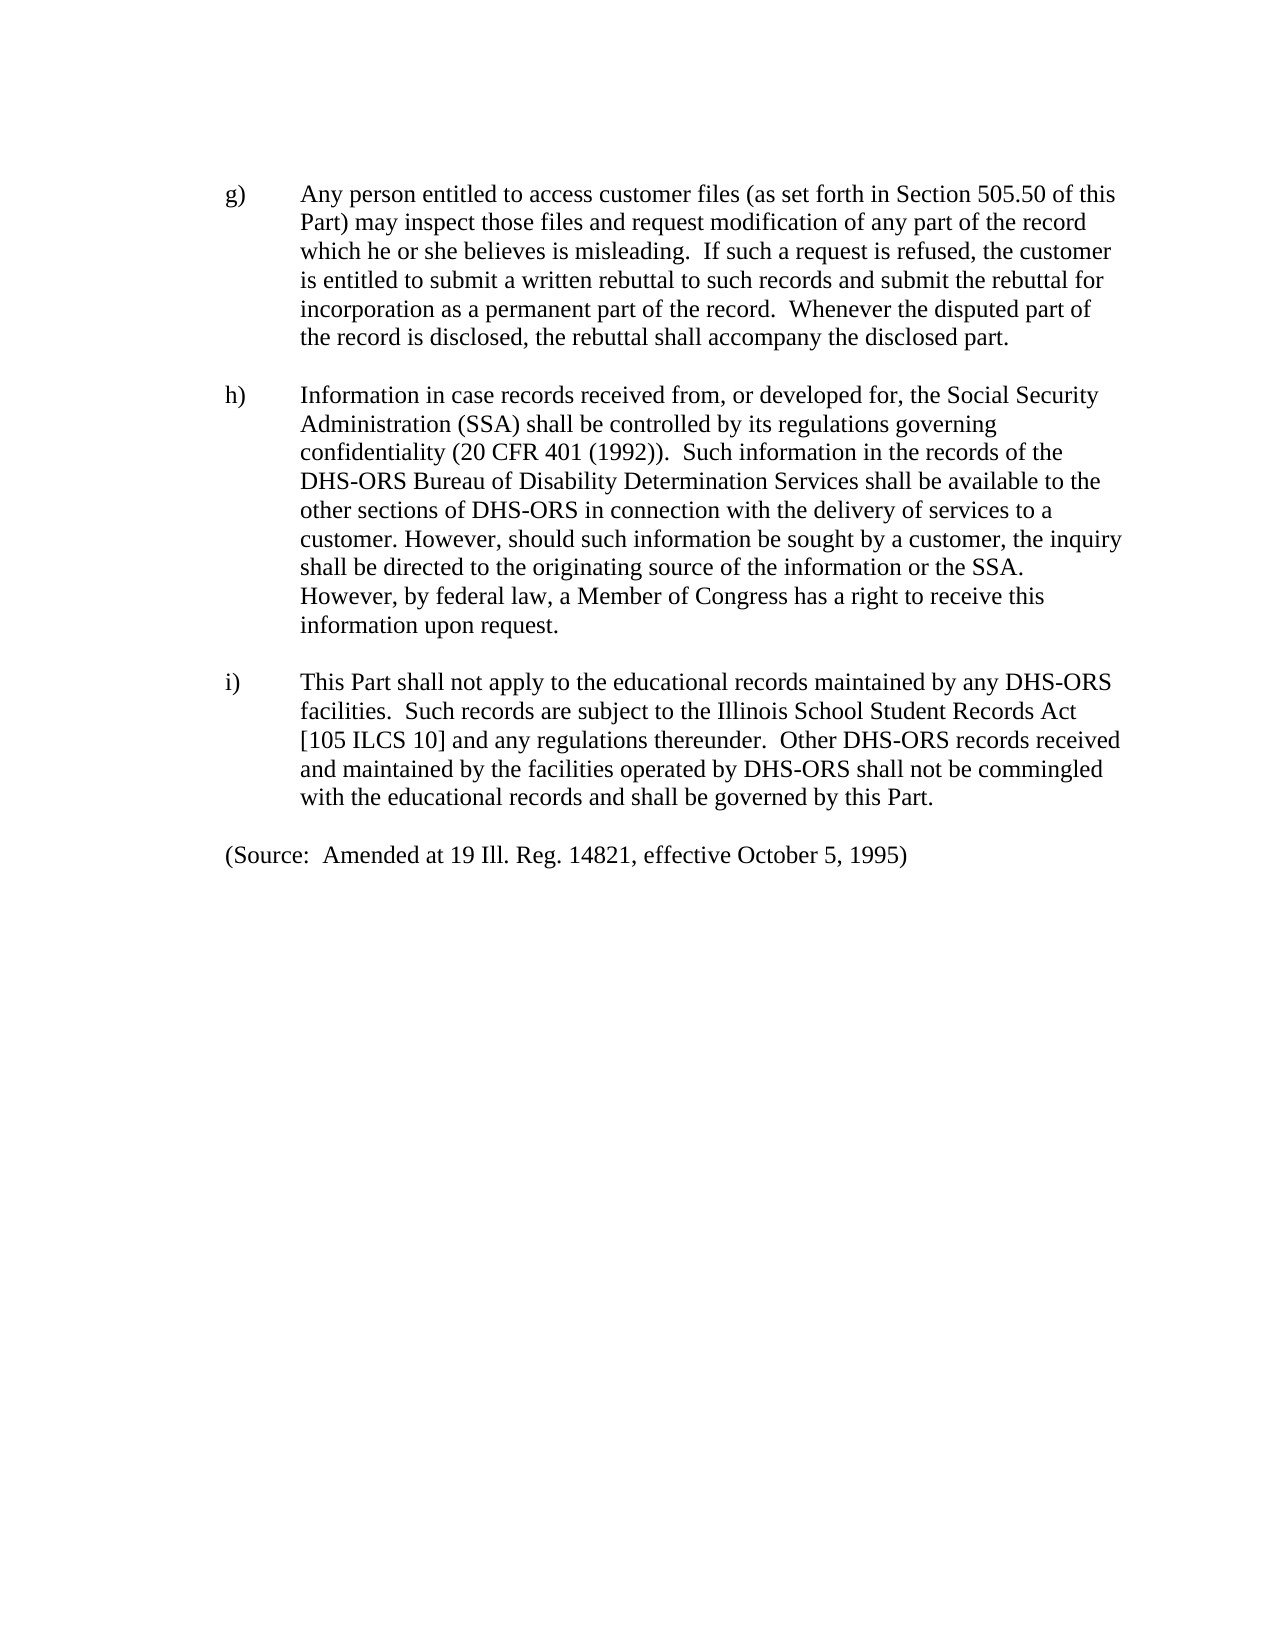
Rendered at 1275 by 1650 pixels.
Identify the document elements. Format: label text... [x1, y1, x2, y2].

text (Source: Amended at 19 Ill. Reg. 14821, effective October 5, 1995) [225, 840, 1125, 869]
text h) Information in case records received from, or developed for, the Social Security Administration (SSA) shall be controlled by its regulations governing confidentiality (20 CFR 401 (1992)). Such information in the records of the DHS-ORS Bureau of Disability Determination Services shall be available to the other sections of DHS-ORS in connection with the delivery of services to a customer. However, should such information be sought by a customer, the inquiry shall be directed to the originating source of the information or the SSA. However, by federal law, a Member of Congress has a right to receive this information upon request. [225, 380, 1125, 639]
text g) Any person entitled to access customer files (as set forth in Section 505.50 of this Part) may inspect those files and request modification of any part of the record which he or she believes is misleading. If such a request is refused, the customer is entitled to submit a written rebuttal to such records and submit the rebuttal for incorporation as a permanent part of the record. Whenever the disputed part of the record is disclosed, the rebuttal shall accompany the disclosed part. [225, 179, 1125, 351]
text i) This Part shall not apply to the educational records maintained by any DHS-ORS facilities. Such records are subject to the Illinois School Student Records Act [105 ILCS 10] and any regulations thereunder. Other DHS-ORS records received and maintained by the facilities operated by DHS-ORS shall not be commingled with the educational records and shall be governed by this Part. [225, 667, 1125, 811]
